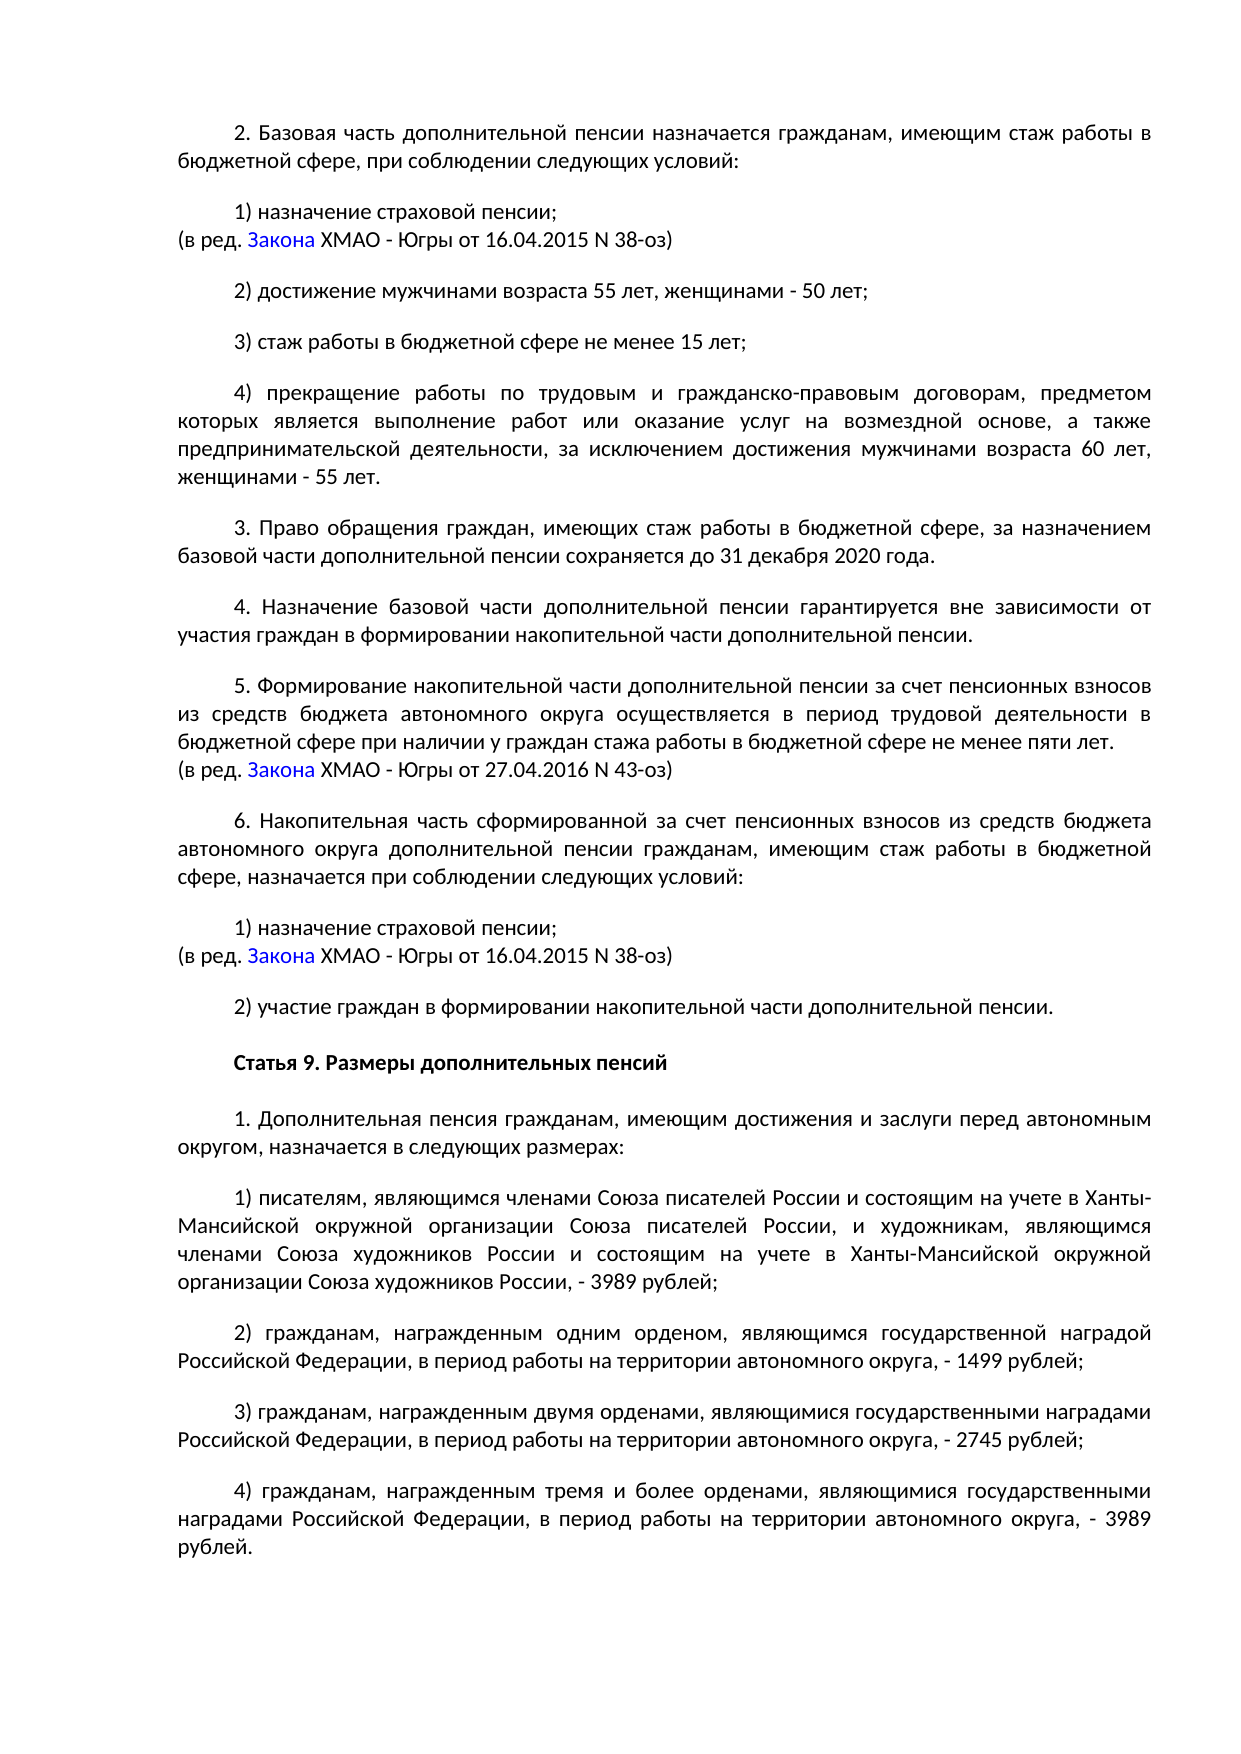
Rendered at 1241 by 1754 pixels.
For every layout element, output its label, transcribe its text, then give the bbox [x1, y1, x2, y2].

text 4) прекращение работы по трудовым и гражданско-правовым договорам, предметом которых является выполнение работ или оказание услуг на возмездной основе, а также предпринимательской деятельности, за исключением достижения мужчинами возраста 60 лет, женщинами - 55 лет. [177, 378, 1152, 490]
text 1) назначение страховой пенсии; [177, 197, 1152, 225]
text 3) гражданам, награжденным двумя орденами, являющимися государственными наградами Российской Федерации, в период работы на территории автономного округа, - 2745 рублей; [177, 1397, 1152, 1453]
text 5. Формирование накопительной части дополнительной пенсии за счет пенсионных взносов из средств бюджета автономного округа осуществляется в период трудовой деятельности в бюджетной сфере при наличии у граждан стажа работы в бюджетной сфере не менее пяти лет. [177, 671, 1152, 755]
text 4) гражданам, награжденным тремя и более орденами, являющимися государственными наградами Российской Федерации, в период работы на территории автономного округа, - 3989 рублей. [177, 1476, 1152, 1560]
text 1. Дополнительная пенсия гражданам, имеющим достижения и заслуги перед автономным округом, назначается в следующих размерах: [177, 1104, 1152, 1160]
text 2) достижение мужчинами возраста 55 лет, женщинами - 50 лет; [177, 276, 1152, 304]
text 2. Базовая часть дополнительной пенсии назначается гражданам, имеющим стаж работы в бюджетной сфере, при соблюдении следующих условий: [177, 118, 1152, 174]
text 6. Накопительная часть сформированной за счет пенсионных взносов из средств бюджета автономного округа дополнительной пенсии гражданам, имеющим стаж работы в бюджетной сфере, назначается при соблюдении следующих условий: [177, 806, 1152, 890]
text 4. Назначение базовой части дополнительной пенсии гарантируется вне зависимости от участия граждан в формировании накопительной части дополнительной пенсии. [177, 592, 1152, 648]
text 2) гражданам, награжденным одним орденом, являющимся государственной наградой Российской Федерации, в период работы на территории автономного округа, - 1499 рублей; [177, 1318, 1152, 1374]
text (в ред. Закона ХМАО - Югры от 27.04.2016 N 43-оз) [177, 755, 1152, 783]
text 3) стаж работы в бюджетной сфере не менее 15 лет; [177, 327, 1152, 355]
text (в ред. Закона ХМАО - Югры от 16.04.2015 N 38-оз) [177, 941, 1152, 969]
text 2) участие граждан в формировании накопительной части дополнительной пенсии. [177, 992, 1152, 1020]
text (в ред. Закона ХМАО - Югры от 16.04.2015 N 38-оз) [177, 225, 1152, 253]
text 1) писателям, являющимся членами Союза писателей России и состоящим на учете в Ханты-Мансийской окружной организации Союза писателей России, и художникам, являющимся членами Союза художников России и состоящим на учете в Ханты-Мансийской окружной организации Союза художников России, - 3989 рублей; [177, 1183, 1152, 1295]
text 1) назначение страховой пенсии; [177, 913, 1152, 941]
text 3. Право обращения граждан, имеющих стаж работы в бюджетной сфере, за назначением базовой части дополнительной пенсии сохраняется до 31 декабря 2020 года. [177, 513, 1152, 569]
title Статья 9. Размеры дополнительных пенсий [177, 1048, 1152, 1076]
